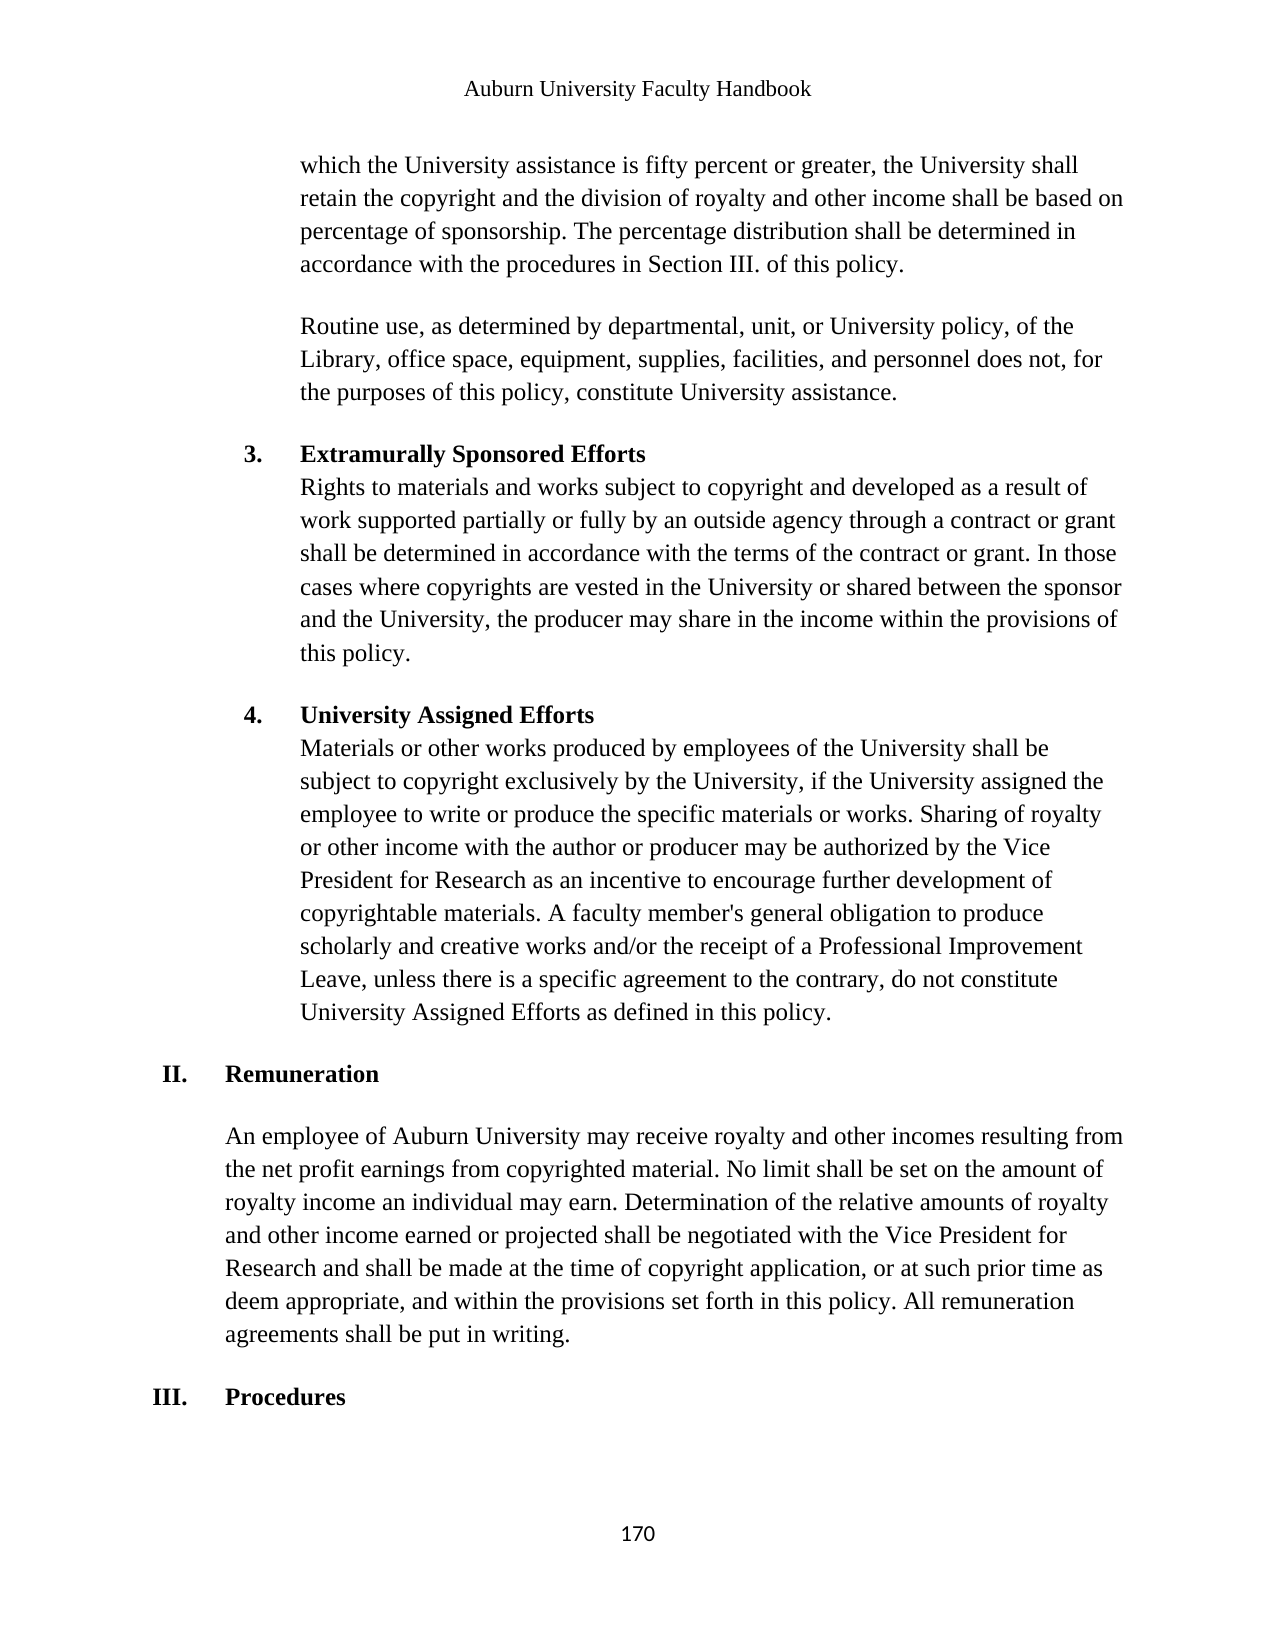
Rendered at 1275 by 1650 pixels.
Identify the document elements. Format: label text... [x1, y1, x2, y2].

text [300, 150, 1125, 278]
text Materials or other works produced by employees of the University shall be subject to copyright exclusively by the University, if the University assigned the employee to write or produce the specific materials or works. Sharing of royalty or other income with the author or producer may be authorized by the Vice President for Research as an incentive to encourage further development of copyrightable materials. A faculty member's general obligation to produce scholarly and creative works and/or the receipt of a Professional Improvement Leave, unless there is a specific agreement to the contrary, do not constitute University Assigned Efforts as defined in this policy. [300, 733, 1125, 1026]
list University Assigned Efforts [262, 700, 1125, 728]
text Routine use, as determined by departmental, unit, or University policy, of the Library, office space, equipment, supplies, facilities, and personnel does not, for the purposes of this policy, constitute University assistance. [300, 311, 1125, 406]
text An employee of Auburn University may receive royalty and other incomes resulting from the net profit earnings from copyrighted material. No limit shall be set on the amount of royalty income an individual may earn. Determination of the relative amounts of royalty and other income earned or projected shall be negotiated with the Vice President for Research and shall be made at the time of copyright application, or at such prior time as deem appropriate, and within the provisions set forth in this policy. All remuneration agreements shall be put in writing. [225, 1121, 1125, 1348]
text Rights to materials and works subject to copyright and developed as a result of work supported partially or fully by an outside agency through a contract or grant shall be determined in accordance with the terms of the contract or grant. In those cases where copyrights are vested in the University or shared between the sponsor and the University, the producer may share in the income within the provisions of this policy. [300, 472, 1125, 666]
list Procedures [187, 1382, 1125, 1410]
list Extramurally Sponsored Efforts [262, 439, 1125, 468]
list Remuneration [187, 1059, 1125, 1088]
